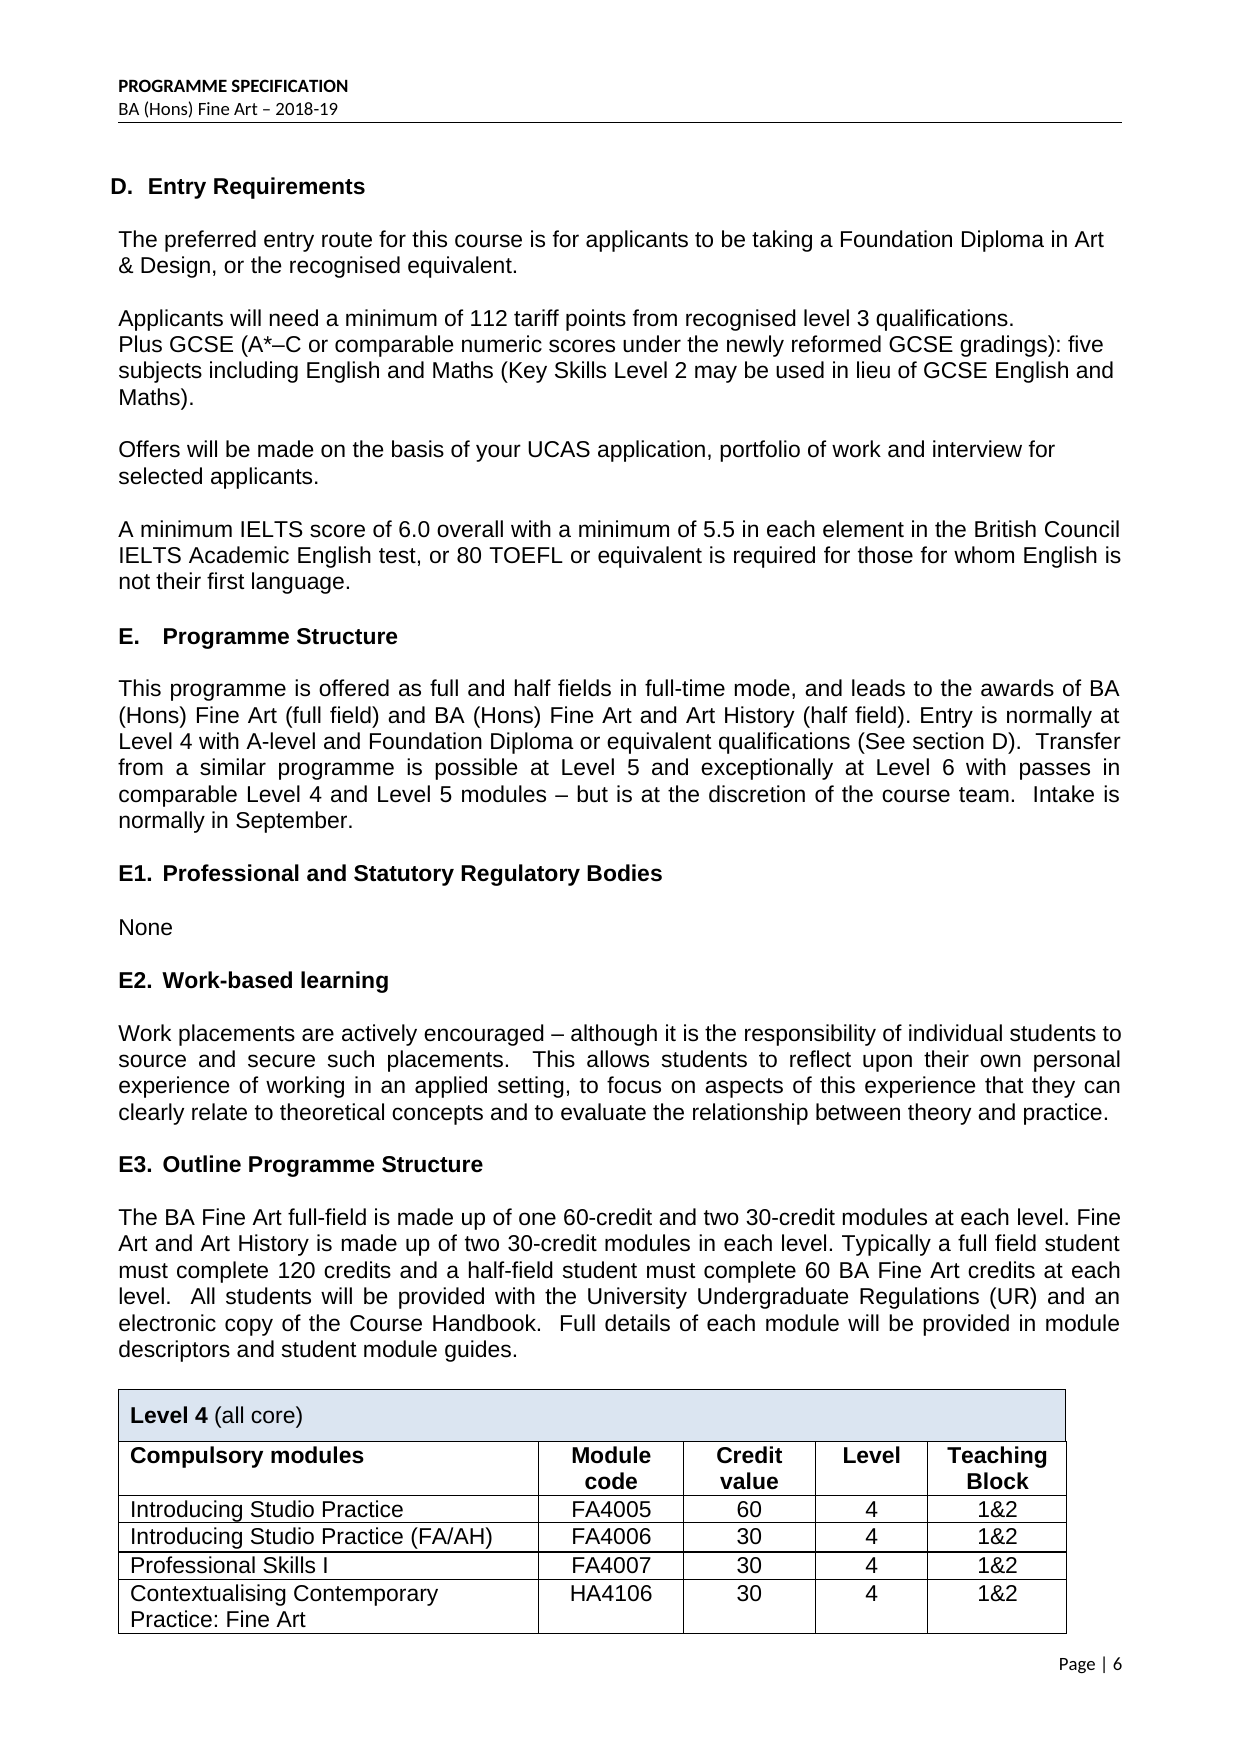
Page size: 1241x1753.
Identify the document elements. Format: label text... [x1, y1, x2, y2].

table_header Level 4 (all core) [119, 1390, 1065, 1441]
table_cell Module code [539, 1442, 683, 1495]
table_cell 1&2 [928, 1496, 1066, 1522]
table_cell 1&2 [928, 1580, 1066, 1633]
text A minimum IELTS score of 6.0 overall with a minimum of 5.5 in each element in the British Council IELTS Academic English test, or 80 TOEFL or equivalent is required for those for whom English is not their first language. [118, 516, 1122, 594]
table_cell Introducing Studio Practice [119, 1496, 538, 1522]
table_cell 1&2 [928, 1553, 1066, 1579]
table_cell Contextualising Contemporary Practice: Fine Art [119, 1580, 538, 1633]
table_cell FA4006 [539, 1523, 683, 1551]
list Entry Requirements [110, 173, 1122, 199]
table_cell 1&2 [928, 1523, 1066, 1551]
text The BA Fine Art full-field is made up of one 60-credit and two 30-credit modules at each level. Fine Art and Art History is made up of two 30-credit modules in each level. Typically a full field student must complete 120 credits and a half-field student must complete 60 BA Fine Art credits at each level. All students will be provided with the University Undergraduate Regulations (UR) and an electronic copy of the Course Handbook. Full details of each module will be provided in module descriptors and student module guides. [118, 1204, 1122, 1362]
text E3. Outline Programme Structure [118, 1151, 1122, 1178]
text Plus GCSE (A*–C or comparable numeric scores under the newly reformed GCSE gradings): five subjects including English and Maths (Key Skills Level 2 may be used in lieu of GCSE English and Maths). [118, 331, 1122, 410]
text The preferred entry route for this course is for applicants to be taking a Foundation Diploma in Art & Design, or the recognised equivalent. [118, 226, 1122, 278]
table_cell 60 [684, 1496, 815, 1522]
table_cell 30 [684, 1553, 815, 1579]
table_cell 30 [684, 1580, 815, 1633]
table_cell Compulsory modules [119, 1442, 538, 1495]
table_cell 30 [684, 1523, 815, 1551]
text E1. Professional and Statutory Regulatory Bodies [118, 860, 1122, 886]
table_cell 4 [816, 1580, 927, 1633]
table_cell FA4005 [539, 1496, 683, 1522]
text E2. Work-based learning [118, 967, 1122, 993]
text Work placements are actively encouraged – although it is the responsibility of individual students to source and secure such placements. This allows students to reflect upon their own personal experience of working in an applied setting, to focus on aspects of this experience that they can clearly relate to theoretical concepts and to evaluate the relationship between theory and practice. [118, 1019, 1122, 1125]
table_cell 4 [816, 1496, 927, 1522]
text None [118, 914, 1122, 941]
table_cell Credit value [684, 1442, 815, 1495]
table_cell 4 [816, 1523, 927, 1551]
text Applicants will need a minimum of 112 tariff points from recognised level 3 qualifications. [118, 305, 1122, 331]
text Offers will be made on the basis of your UCAS application, portfolio of work and interview for selected applicants. [118, 436, 1122, 489]
list Programme Structure [118, 623, 1122, 649]
table_cell Introducing Studio Practice (FA/AH) [119, 1523, 538, 1551]
table_cell 4 [816, 1553, 927, 1579]
table_cell Teaching Block [928, 1442, 1066, 1495]
table_cell Level [816, 1442, 927, 1495]
text This programme is offered as full and half fields in full-time mode, and leads to the awards of BA (Hons) Fine Art (full field) and BA (Hons) Fine Art and Art History (half field). Entry is normally at Level 4 with A-level and Foundation Diploma or equivalent qualifications (See section D). Transfer from a similar programme is possible at Level 5 and exceptionally at Level 6 with passes in comparable Level 4 and Level 5 modules – but is at the discretion of the course team. Intake is normally in September. [118, 675, 1122, 833]
table_cell FA4007 [539, 1553, 683, 1579]
table_cell HA4106 [539, 1580, 683, 1633]
table_cell Professional Skills I [119, 1553, 538, 1579]
